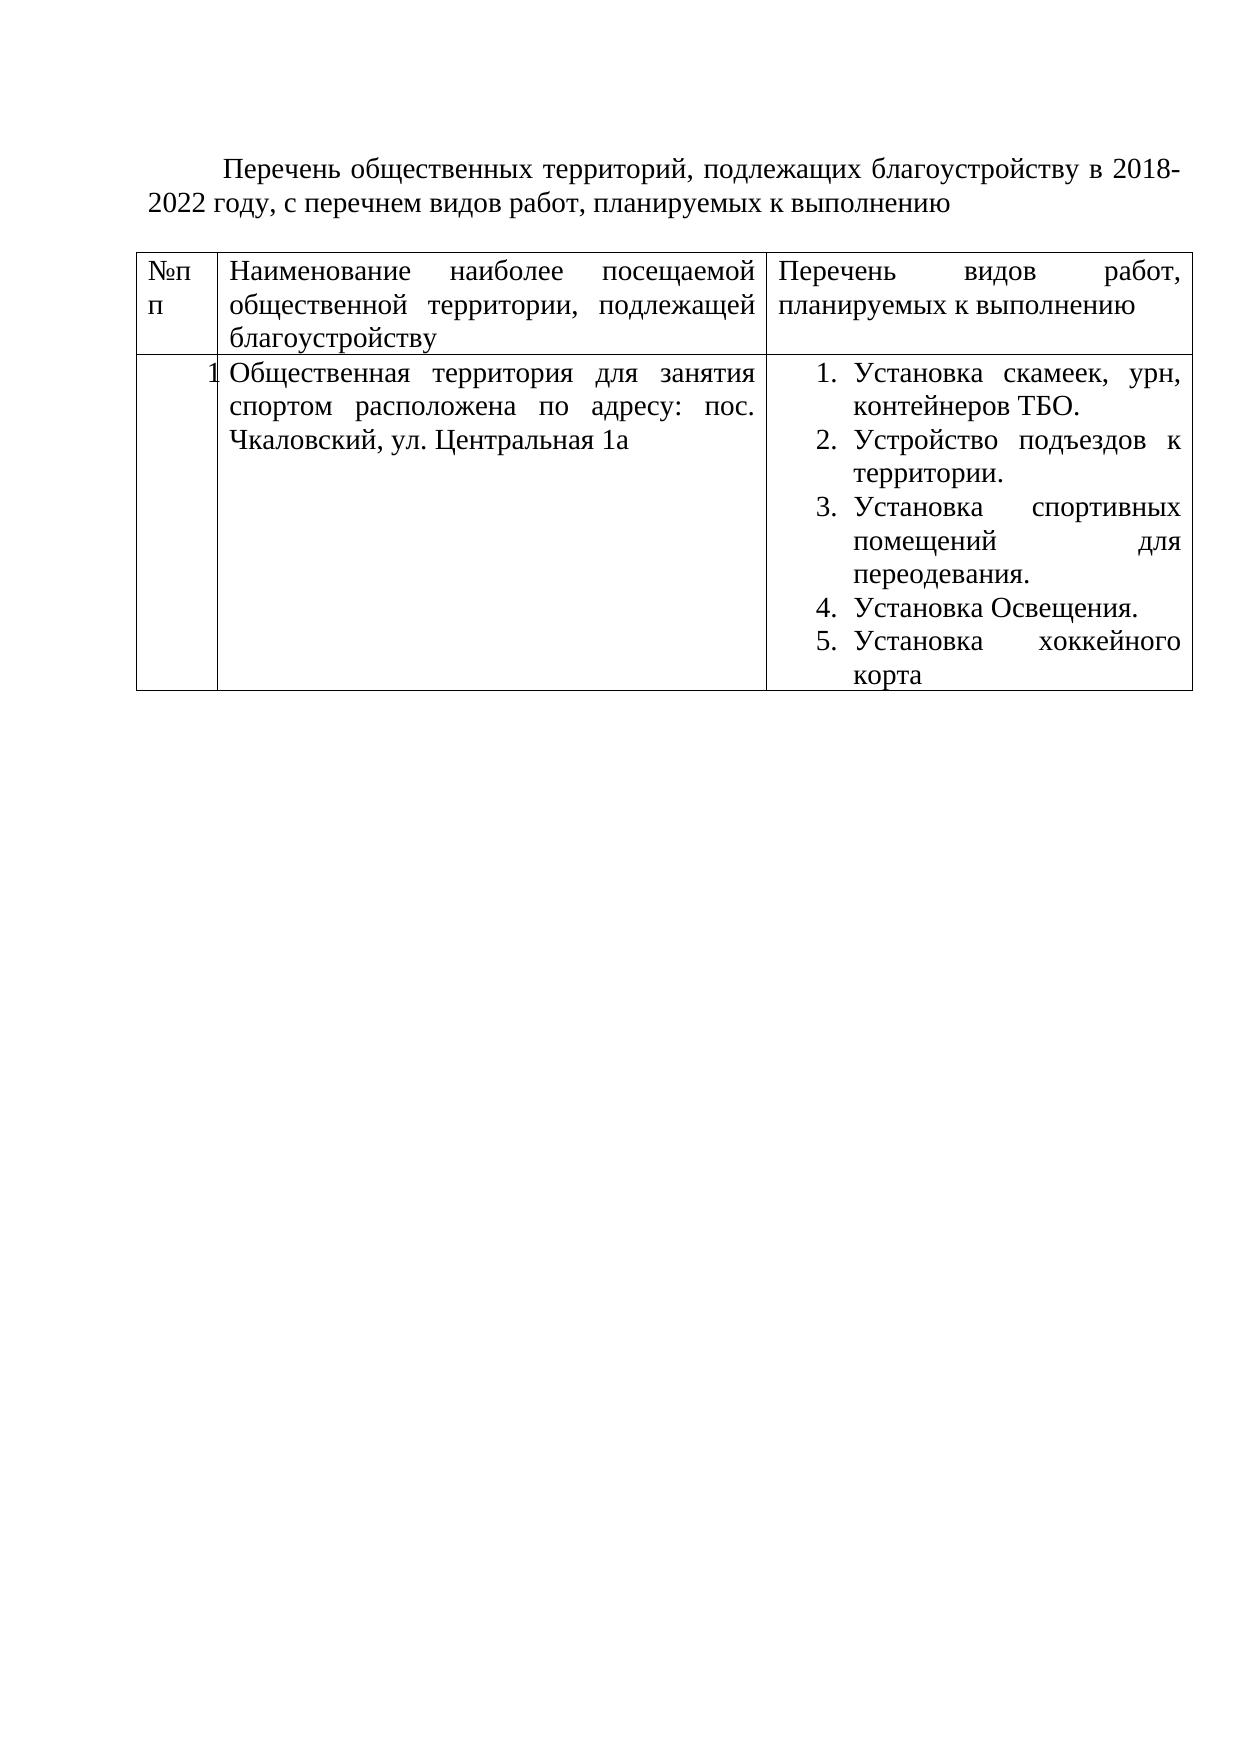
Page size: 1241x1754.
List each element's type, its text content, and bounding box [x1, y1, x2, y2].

table_header Перечень видов работ, планируемых к выполнению [767, 253, 1192, 354]
table_header Наименование наиболее посещаемой общественной территории, подлежащей благоустройству [218, 253, 766, 354]
table_cell 1 [137, 355, 217, 690]
text Перечень общественных территорий, подлежащих благоустройству в 2018-2022 году, с перечнем видов работ, планируемых к выполнению [148, 152, 1181, 219]
table_cell Установка скамеек, урн, контейнеров ТБО. Устройство подъездов к территории. Установка спортивных помещений для переодевания. Установка Освещения. Установка хоккейного корта [767, 355, 1192, 690]
table_cell Общественная территория для занятия спортом расположена по адресу: пос. Чкаловский, ул. Центральная 1а [218, 355, 766, 690]
table_header №пп [137, 253, 217, 354]
